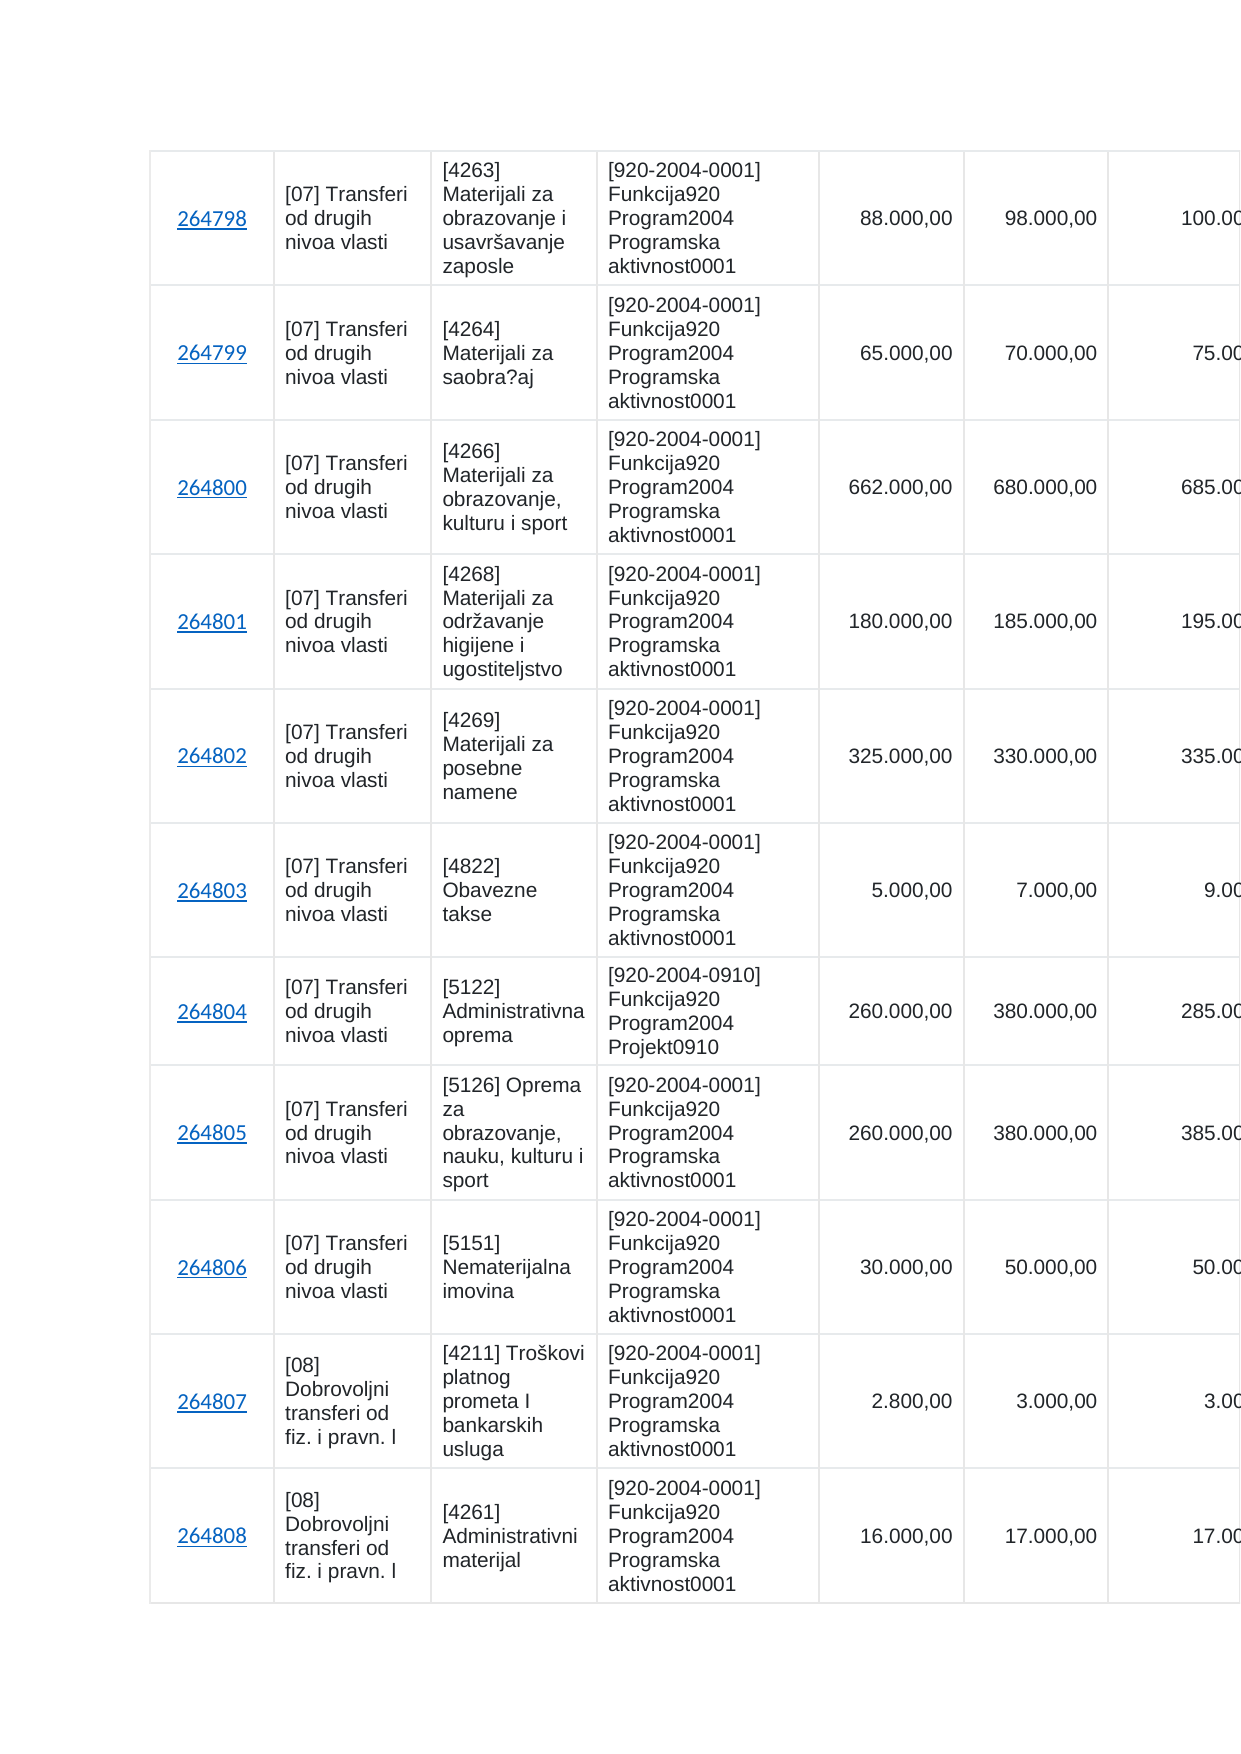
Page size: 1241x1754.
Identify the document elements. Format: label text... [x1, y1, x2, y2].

table_cell [4822] Obavezne takse [432, 824, 596, 956]
table_cell [07] Transferi od drugih nivoa vlasti [275, 958, 430, 1064]
table_cell 264805 [151, 1066, 273, 1198]
table_cell [07] Transferi od drugih nivoa vlasti [275, 555, 430, 687]
table_cell [4266] Materijali za obrazovanje, kulturu i sport [432, 421, 596, 553]
table_cell 70.000,00 [965, 286, 1107, 419]
table_cell 330.000,00 [965, 690, 1107, 822]
table_cell 65.000,00 [820, 286, 963, 419]
table_cell 16.000,00 [820, 1469, 963, 1602]
table_cell 335.000,00 [1109, 690, 1239, 822]
table_cell 9.000,00 [1109, 824, 1239, 956]
table_cell 264798 [151, 152, 273, 284]
table_cell 98.000,00 [965, 152, 1107, 284]
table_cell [598, 1469, 818, 1602]
table_cell [07] Transferi od drugih nivoa vlasti [275, 1066, 430, 1198]
table_cell 50.000,00 [965, 1201, 1107, 1333]
table_cell 264801 [151, 555, 273, 687]
table_cell 100.000,00 [1109, 152, 1239, 284]
table_cell 50.000,00 [1109, 1201, 1239, 1333]
table_cell 5.000,00 [820, 824, 963, 956]
table_cell 662.000,00 [820, 421, 963, 553]
table_cell [4263] Materijali za obrazovanje i usavršavanje zaposle [432, 152, 596, 284]
table_cell 2.800,00 [820, 1335, 963, 1467]
table_cell 17.000,00 [965, 1469, 1107, 1602]
table_cell [4268] Materijali za održavanje higijene i ugostiteljstvo [432, 555, 596, 687]
table_cell 195.000,00 [1109, 555, 1239, 687]
table_cell [07] Transferi od drugih nivoa vlasti [275, 286, 430, 419]
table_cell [598, 152, 818, 284]
table_cell [4261] Administrativni materijal [432, 1469, 596, 1602]
table_cell 88.000,00 [820, 152, 963, 284]
table_cell [07] Transferi od drugih nivoa vlasti [275, 824, 430, 956]
table_cell [4264] Materijali za saobra?aj [432, 286, 596, 419]
table_cell 285.000,00 [1109, 958, 1239, 1064]
table_cell 680.000,00 [965, 421, 1107, 553]
table_cell 264807 [151, 1335, 273, 1467]
table_cell 264806 [151, 1201, 273, 1333]
table_cell 264804 [151, 958, 273, 1064]
table_cell 264808 [151, 1469, 273, 1602]
table_cell [07] Transferi od drugih nivoa vlasti [275, 421, 430, 553]
table_cell 325.000,00 [820, 690, 963, 822]
table_cell 17.000,00 [1109, 1469, 1239, 1602]
table_cell 264800 [151, 421, 273, 553]
table_cell 3.000,00 [965, 1335, 1107, 1467]
table_cell [920-2004-0001] Funkcija920 Program2004 Programska aktivnost0001 [598, 824, 818, 956]
table_cell [920-2004-0001] Funkcija920 Program2004 Programska aktivnost0001 [598, 421, 818, 553]
table_cell 260.000,00 [820, 958, 963, 1064]
table_cell [4269] Materijali za posebne namene [432, 690, 596, 822]
table_cell [07] Transferi od drugih nivoa vlasti [275, 690, 430, 822]
table_cell 685.000,00 [1109, 421, 1239, 553]
table_cell 264803 [151, 824, 273, 956]
table_cell [920-2004-0001] Funkcija920 Program2004 Programska aktivnost0001 [598, 690, 818, 822]
table_cell [4211] Troškovi platnog prometa I bankarskih usluga [432, 1335, 596, 1467]
table_cell 264799 [151, 286, 273, 419]
table_cell [920-2004-0001] Funkcija920 Program2004 Programska aktivnost0001 [598, 286, 818, 419]
table_cell [5122] Administrativna oprema [432, 958, 596, 1064]
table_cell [275, 1469, 430, 1602]
table_cell [920-2004-0001] Funkcija920 Program2004 Programska aktivnost0001 [598, 1335, 818, 1467]
table_cell 7.000,00 [965, 824, 1107, 956]
table_cell 75.000,00 [1109, 286, 1239, 419]
table_cell 260.000,00 [820, 1066, 963, 1198]
table_cell 264802 [151, 690, 273, 822]
table_cell [920-2004-0001] Funkcija920 Program2004 Programska aktivnost0001 [598, 555, 818, 687]
table_cell [5126] Oprema za obrazovanje, nauku, kulturu i sport [432, 1066, 596, 1198]
table_cell 185.000,00 [965, 555, 1107, 687]
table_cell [275, 152, 430, 284]
table_cell 3.000,00 [1109, 1335, 1239, 1467]
table_cell 385.000,00 [1109, 1066, 1239, 1198]
table_cell [920-2004-0001] Funkcija920 Program2004 Programska aktivnost0001 [598, 1201, 818, 1333]
table_cell 380.000,00 [965, 1066, 1107, 1198]
table_cell 30.000,00 [820, 1201, 963, 1333]
table_cell 180.000,00 [820, 555, 963, 687]
table_cell [920-2004-0910] Funkcija920 Program2004 Projekt0910 [598, 958, 818, 1064]
table_cell [5151] Nematerijalna imovina [432, 1201, 596, 1333]
table_cell [920-2004-0001] Funkcija920 Program2004 Programska aktivnost0001 [598, 1066, 818, 1198]
table_cell 380.000,00 [965, 958, 1107, 1064]
table_cell [08] Dobrovoljni transferi od fiz. i pravn. l [275, 1335, 430, 1467]
table_cell [07] Transferi od drugih nivoa vlasti [275, 1201, 430, 1333]
